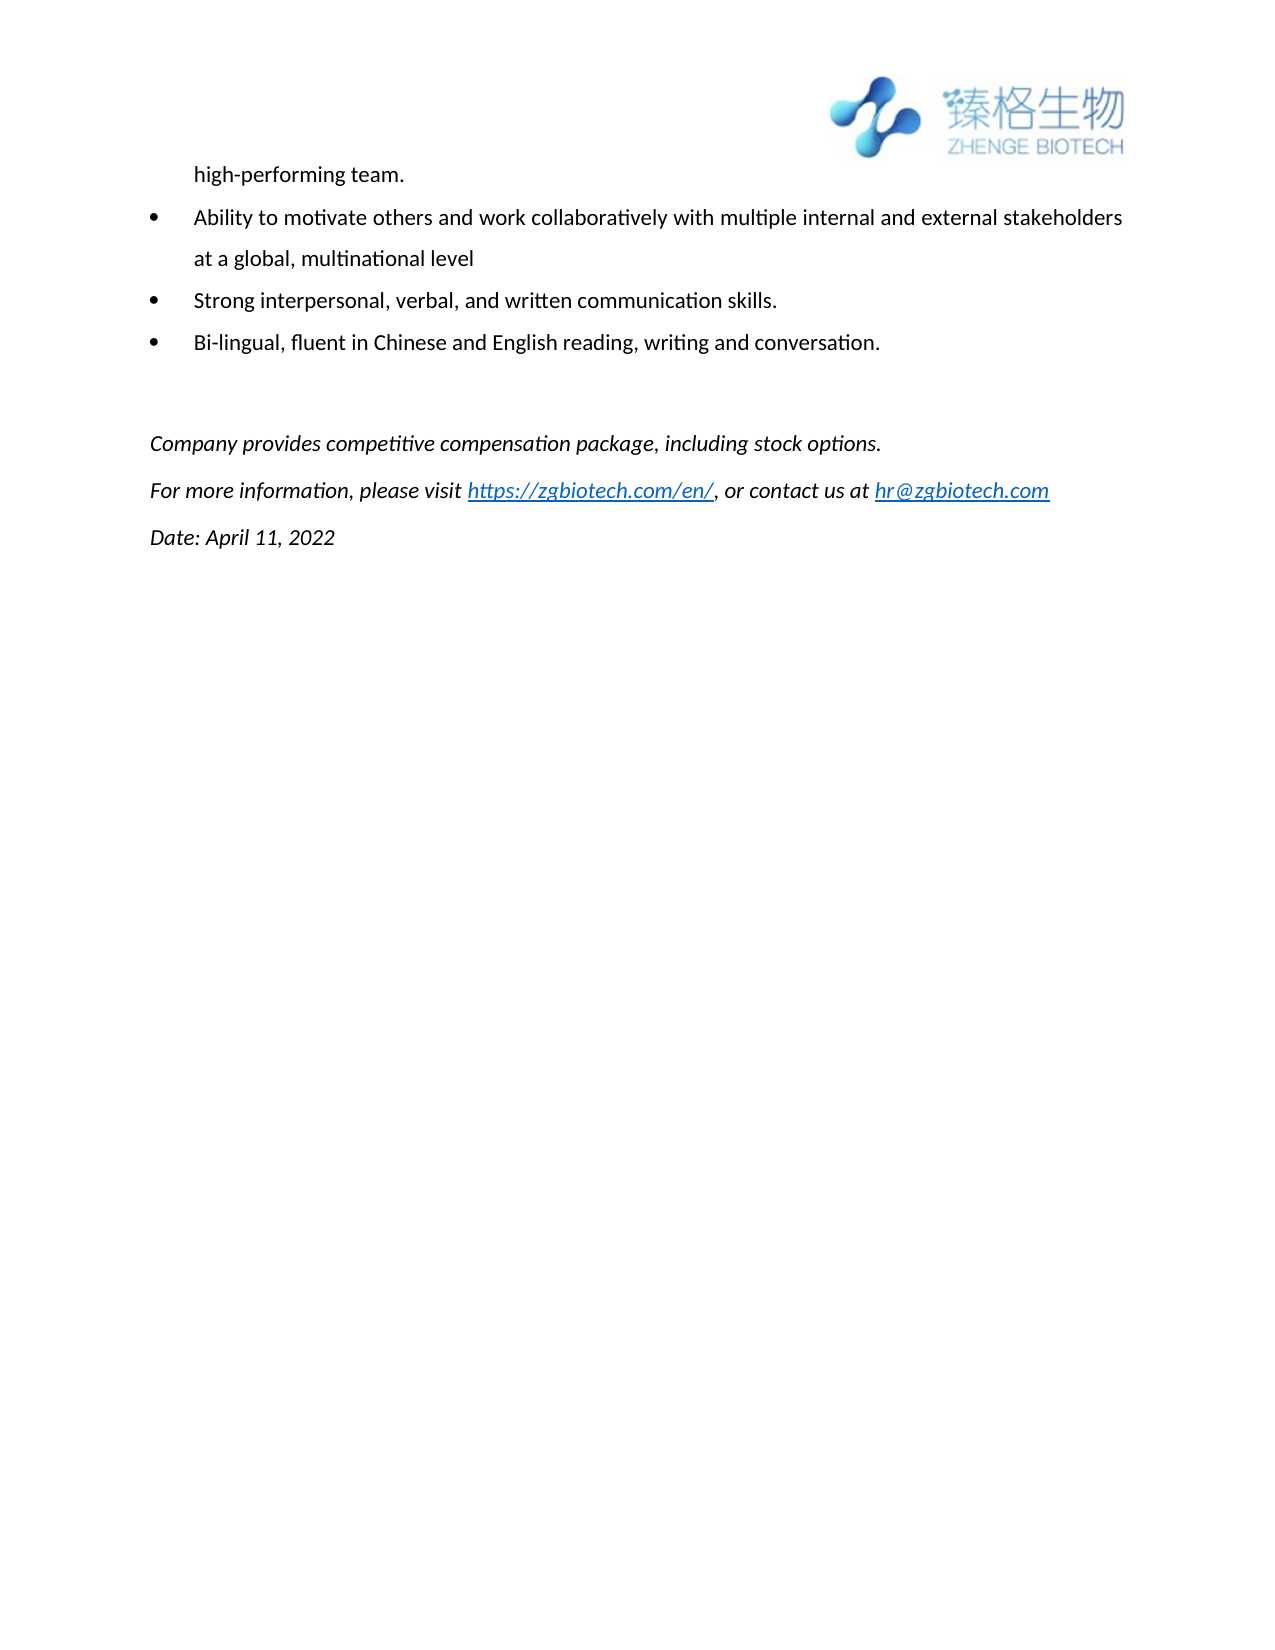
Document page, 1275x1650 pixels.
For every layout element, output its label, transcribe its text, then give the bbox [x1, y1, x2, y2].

list Bi-lingual, fluent in Chinese and English reading, writing and conversation. [150, 328, 1125, 357]
list Ability to motivate others and work collaboratively with multiple internal and external stakeholders at a global, multinational level [150, 203, 1125, 273]
text Company provides competitive compensation package, including stock options. [150, 429, 1125, 457]
text Date: April 11, 2022 [150, 523, 1125, 551]
list Direct management experience with successful track record of building, coaching and mentoring a high-performing team. [150, 161, 1125, 189]
picture [825, 75, 1125, 161]
text For more information, please visit https://zgbiotech.com/en/, or contact us at hr@zgbiotech.com [150, 476, 1125, 504]
list Strong interpersonal, verbal, and written communication skills. [150, 287, 1125, 314]
